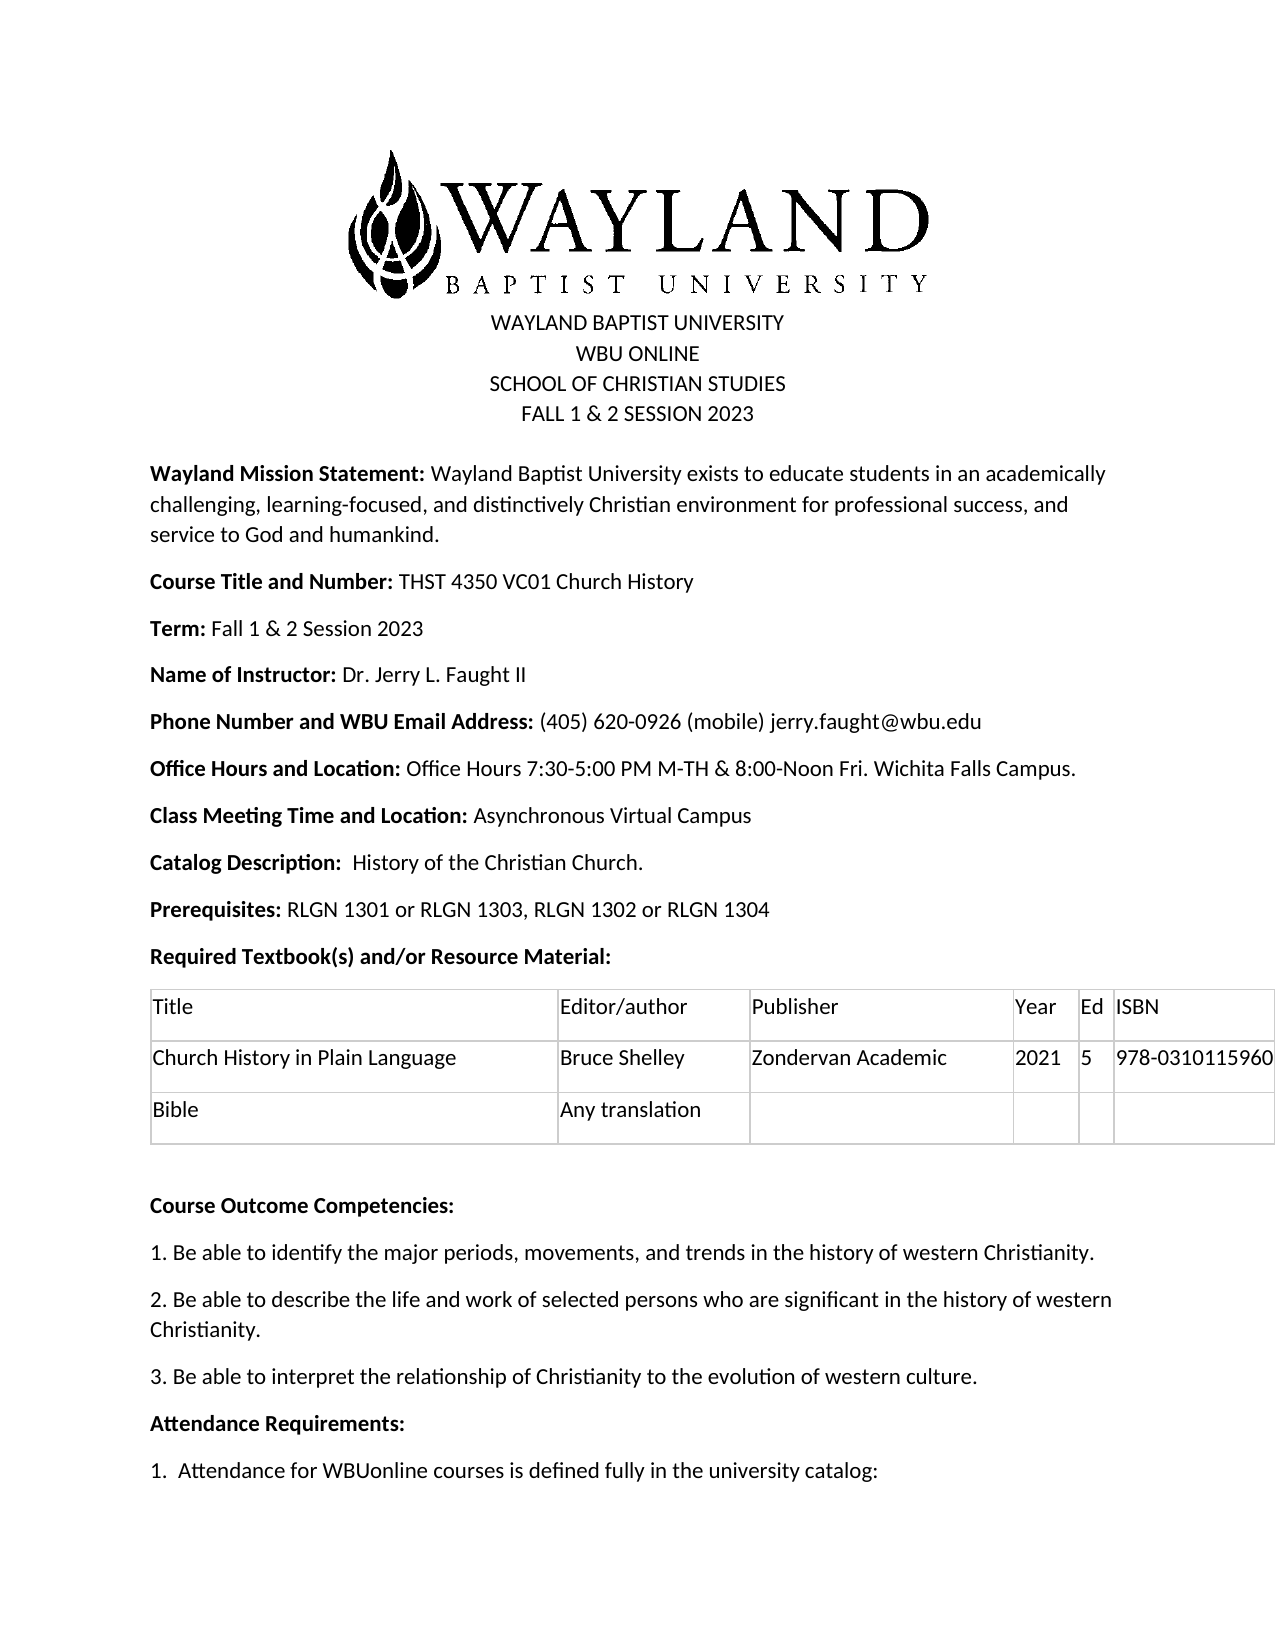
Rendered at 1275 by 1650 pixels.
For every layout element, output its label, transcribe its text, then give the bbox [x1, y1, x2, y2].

table_cell Church History in Plain Language [152, 1042, 557, 1092]
text Class Meeting Time and Location: Asynchronous Virtual Campus [150, 801, 1125, 829]
text Course Outcome Competencies: [150, 1191, 1125, 1219]
picture [331, 150, 944, 307]
text 2. Be able to describe the life and work of selected persons who are significant in the history of western Christianity. [150, 1285, 1125, 1343]
text WAYLAND BAPTIST UNIVERSITY [150, 308, 1125, 336]
text Required Textbook(s) and/or Resource Material: [150, 942, 1125, 970]
table_cell [751, 1093, 1013, 1143]
text Course Title and Number: THST 4350 VC01 Church History [150, 567, 1125, 595]
table_header Year [1014, 990, 1078, 1040]
text Catalog Description: History of the Christian Church. [150, 848, 1125, 876]
text 3. Be able to interpret the relationship of Christianity to the evolution of western culture. [150, 1362, 1125, 1390]
table_cell Zondervan Academic [751, 1042, 1013, 1092]
text Office Hours and Location: Office Hours 7:30-5:00 PM M-TH & 8:00-Noon Fri. Wichita Falls Campus. [150, 754, 1125, 782]
table_cell [1080, 1093, 1113, 1143]
text Name of Instructor: Dr. Jerry L. Faught II [150, 661, 1125, 688]
text Term: Fall 1 & 2 Session 2023 [150, 614, 1125, 642]
text Prerequisites: RLGN 1301 or RLGN 1303, RLGN 1302 or RLGN 1304 [150, 895, 1125, 923]
table_cell [1115, 1093, 1274, 1143]
table_cell Bruce Shelley [559, 1042, 749, 1092]
text Phone Number and WBU Email Address: (405) 620-0926 (mobile) jerry.faught@wbu.edu [150, 707, 1125, 735]
table_cell 978-0310115960 [1115, 1042, 1274, 1092]
text FALL 1 & 2 SESSION 2023 [150, 399, 1125, 427]
table_header Title [152, 990, 557, 1040]
table_cell 5 [1080, 1042, 1113, 1092]
text Wayland Mission Statement: Wayland Baptist University exists to educate students in an academically challenging, learning-focused, and distinctively Christian environment for professional success, and service to God and humankind. [150, 459, 1125, 548]
table_header Publisher [751, 990, 1013, 1040]
table_header Ed [1080, 990, 1113, 1040]
table_header ISBN [1115, 990, 1274, 1040]
text 1. Be able to identify the major periods, movements, and trends in the history of western Christianity. [150, 1238, 1125, 1266]
text SCHOOL OF CHRISTIAN STUDIES [150, 369, 1125, 397]
table_cell 2021 [1014, 1042, 1078, 1092]
table_cell [1014, 1093, 1078, 1143]
text WBU ONLINE [150, 339, 1125, 367]
text Attendance Requirements: [150, 1409, 1125, 1437]
text 1. Attendance for WBUonline courses is defined fully in the university catalog: [150, 1456, 1125, 1484]
table_cell Bible [152, 1093, 557, 1143]
table_cell Any translation [559, 1093, 749, 1143]
table_header Editor/author [559, 990, 749, 1040]
